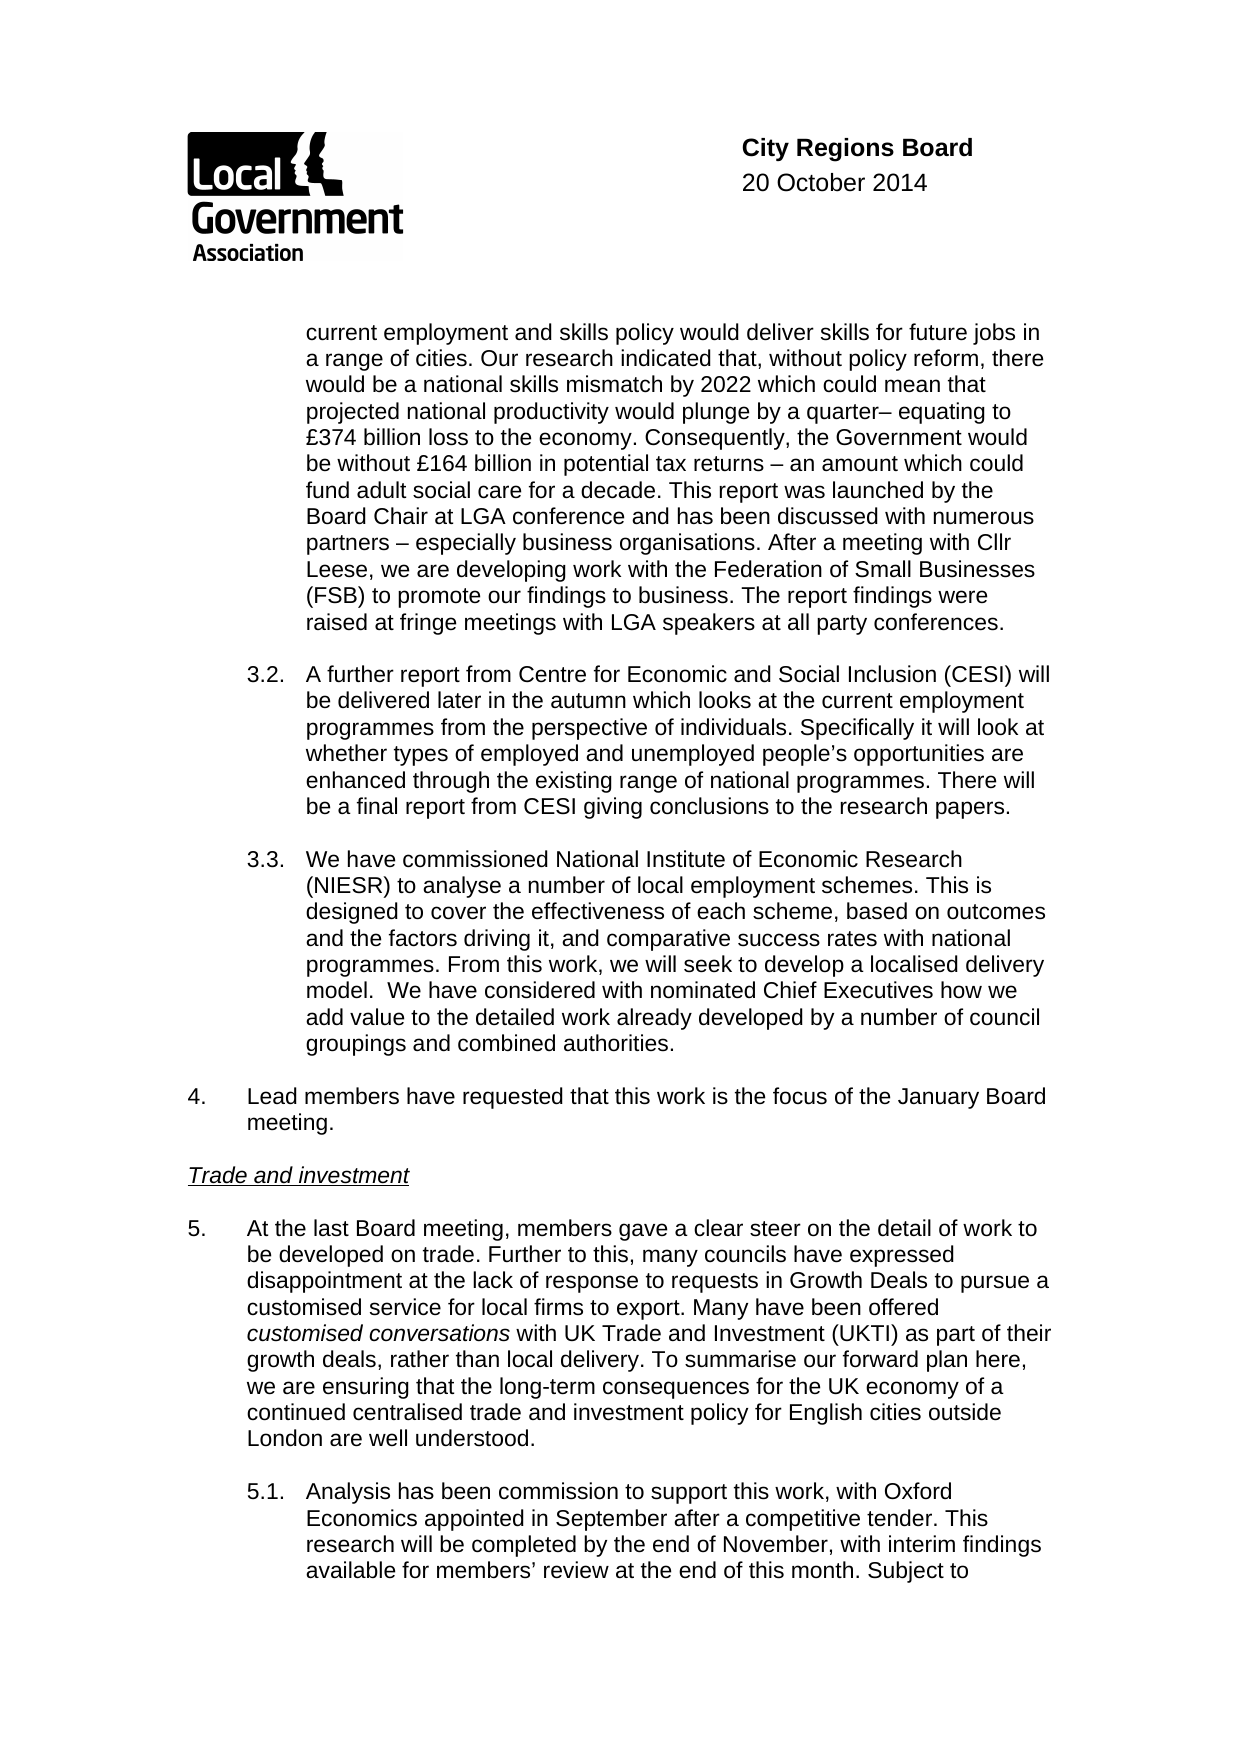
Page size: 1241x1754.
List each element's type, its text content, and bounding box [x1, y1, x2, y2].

list We have commissioned National Institute of Economic Research (NIESR) to analyse a number of local employment schemes. This is designed to cover the effectiveness of each scheme, based on outcomes and the factors driving it, and comparative success rates with national programmes. From this work, we will seek to develop a localised delivery model. We have considered with nominated Chief Executives how we add value to the detailed work already developed by a number of council groupings and combined authorities. [247, 846, 1053, 1056]
picture [187, 132, 404, 261]
list A further report from Centre for Economic and Social Inclusion (CESI) will be delivered later in the autumn which looks at the current employment programmes from the perspective of individuals. Specifically it will look at whether types of employed and unemployed people’s opportunities are enhanced through the existing range of national programmes. There will be a final report from CESI giving conclusions to the research papers. [247, 661, 1053, 819]
text Trade and investment [187, 1162, 1053, 1188]
list At the last Board meeting, members gave a clear steer on the detail of work to be developed on trade. Further to this, many councils have expressed disappointment at the lack of response to requests in Growth Deals to pursue a customised service for local firms to export. Many have been offered customised conversations with UK Trade and Investment (UKTI) as part of their growth deals, rather than local delivery. To summarise our forward plan here, we are ensuring that the long-term consequences for the UK economy of a continued centralised trade and investment policy for English cities outside London are well understood. [187, 1214, 1053, 1452]
list Lead members have requested that this work is the focus of the January Board meeting. [187, 1083, 1053, 1136]
